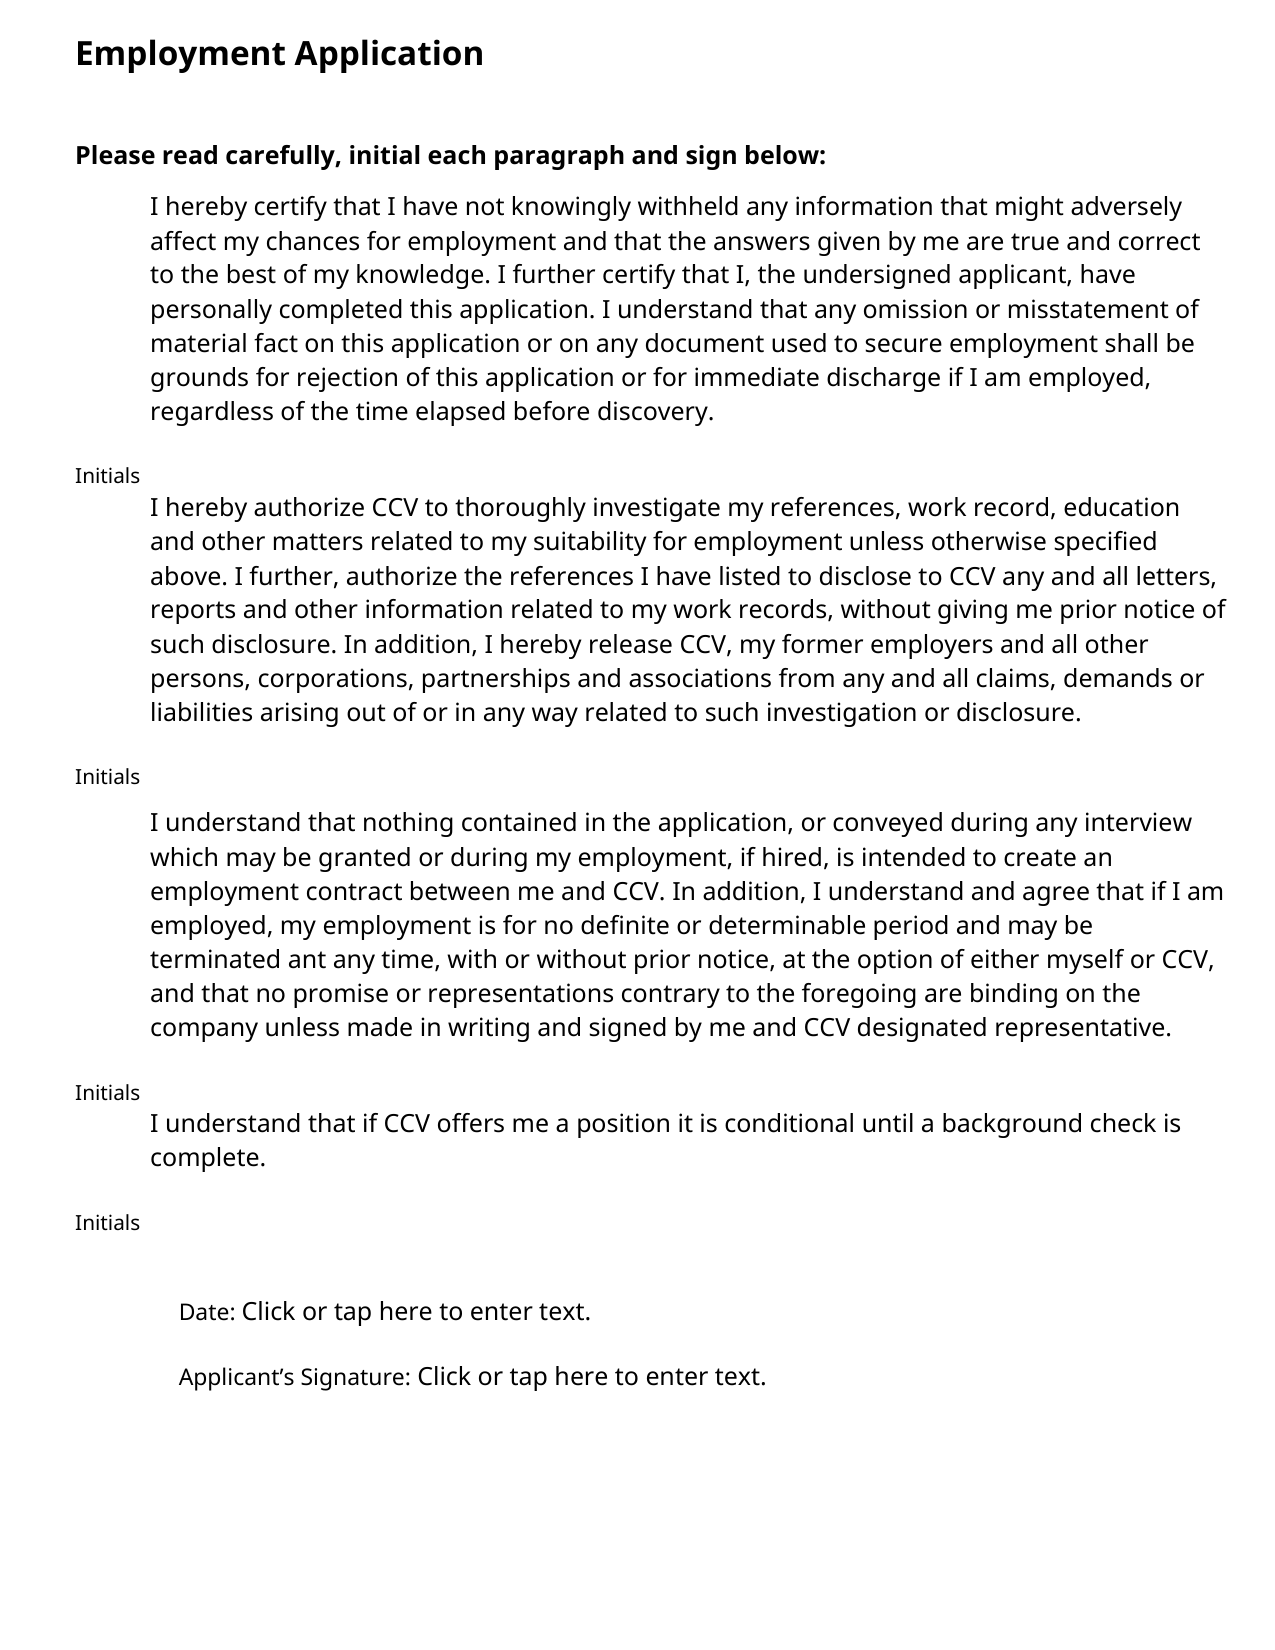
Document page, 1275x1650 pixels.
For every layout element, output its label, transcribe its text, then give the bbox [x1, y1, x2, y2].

text Initials [75, 1208, 1230, 1237]
text Initials [75, 1078, 1230, 1106]
text I hereby authorize CCV to thoroughly investigate my references, work record, education and other matters related to my suitability for employment unless otherwise specified above. I further, authorize the references I have listed to disclose to CCV any and all letters, reports and other information related to my work records, without giving me prior notice of such disclosure. In addition, I hereby release CCV, my former employers and all other persons, corporations, partnerships and associations from any and all claims, demands or liabilities arising out of or in any way related to such investigation or disclosure. [150, 490, 1230, 728]
text I understand that nothing contained in the application, or conveyed during any interview which may be granted or during my employment, if hired, is intended to create an employment contract between me and CCV. In addition, I understand and agree that if I am employed, my employment is for no definite or determinable period and may be terminated ant any time, with or without prior notice, at the option of either myself or CCV, and that no promise or representations contrary to the foregoing are binding on the company unless made in writing and signed by me and CCV designated representative. [150, 805, 1230, 1043]
text I hereby certify that I have not knowingly withheld any information that might adversely affect my chances for employment and that the answers given by me are true and correct to the best of my knowledge. I further certify that I, the undersigned applicant, have personally completed this application. I understand that any omission or misstatement of material fact on this application or on any document used to secure employment shall be grounds for rejection of this application or for immediate discharge if I am employed, regardless of the time elapsed before discovery. [150, 189, 1230, 427]
text I understand that if CCV offers me a position it is conditional until a background check is complete. [150, 1106, 1230, 1174]
text Initials [75, 462, 1230, 490]
text Applicant’s Signature: [75, 1359, 1230, 1393]
text Date: [75, 1293, 1230, 1328]
text Please read carefully, initial each paragraph and sign below: [75, 138, 1230, 172]
text Initials [75, 762, 1230, 791]
